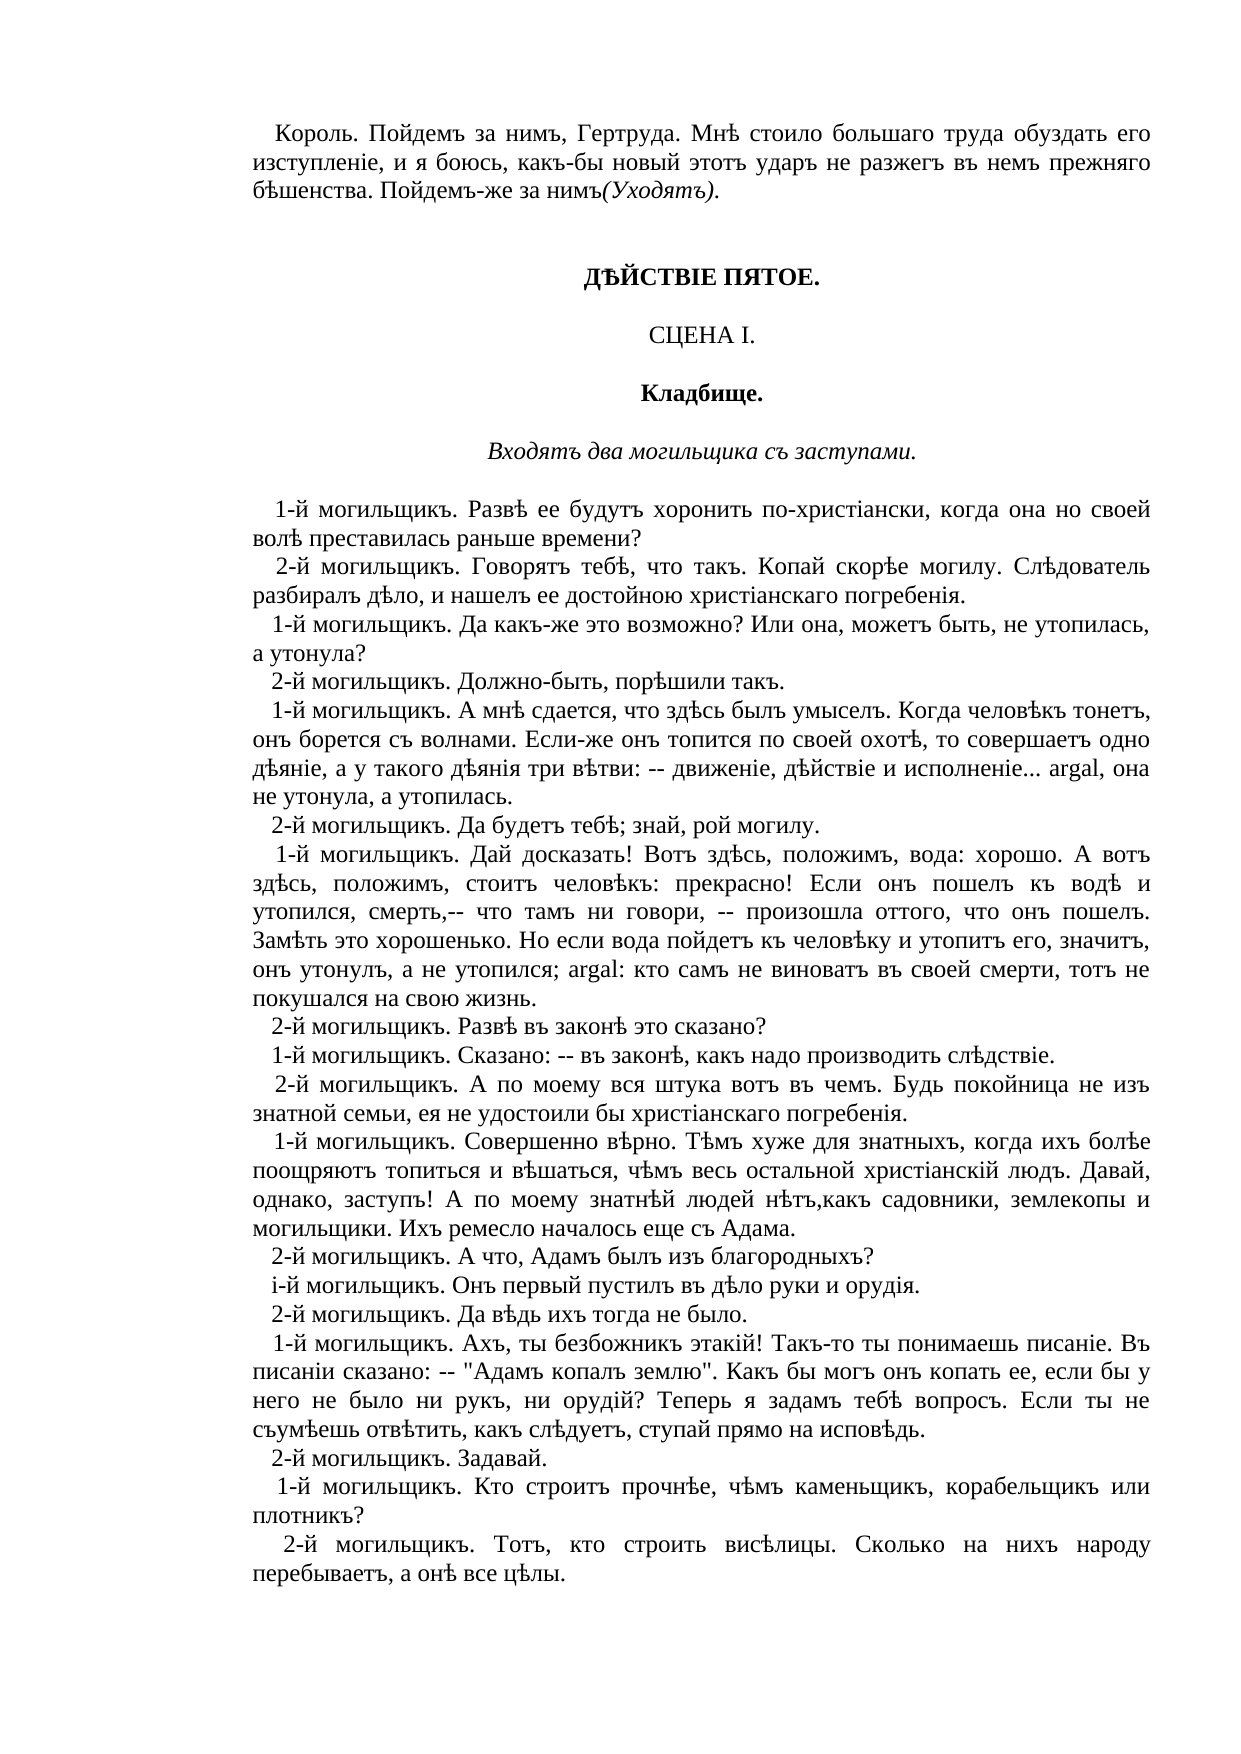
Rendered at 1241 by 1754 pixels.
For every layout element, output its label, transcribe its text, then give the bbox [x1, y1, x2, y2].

text 2-й могильщикъ. А что, Адамъ былъ изъ благородныхъ? [252, 1241, 1152, 1270]
text 1-й могильщикъ. Совершенно вѣрно. Тѣмъ хуже для знатныхъ, когда ихъ болѣе поощряютъ топиться и вѣшаться, чѣмъ весь остальной христіанскій людъ. Давай, однако, заступъ! А по моему знатнѣй людей нѣтъ,какъ садовники, землекопы и могильщики. Ихъ ремесло началось еще съ Адама. [252, 1126, 1152, 1241]
text 2-й могильщикъ. Говорятъ тебѣ, что такъ. Копай скорѣе могилу. Слѣдователь разбиралъ дѣло, и нашелъ ее достойною христіанскаго погребенія. [252, 551, 1152, 609]
text ДѢЙСТВІЕ ПЯТОЕ. [252, 262, 1152, 291]
text 2-й могильщикъ. Тотъ, кто строить висѣлицы. Сколько на нихъ народу перебываетъ, а онѣ все цѣлы. [252, 1529, 1152, 1586]
text 1-й могильщикъ. Сказано: -- въ законѣ, какъ надо производить слѣдствіе. [252, 1040, 1152, 1069]
text Кладбище. [252, 378, 1152, 407]
text 1-й могильщикъ. Развѣ ее будутъ хоронить по-христіански, когда она но своей волѣ преставилась раньше времени? [252, 494, 1152, 551]
text 1-й могильщикъ. Кто строитъ прочнѣе, чѣмъ каменьщикъ, корабельщикъ или плотникъ? [252, 1471, 1152, 1529]
text СЦЕНА I. [252, 320, 1152, 349]
text 2-й могильщикъ. Развѣ въ законѣ это сказано? [252, 1011, 1152, 1040]
text 1-й могильщикъ. Да какъ-же это возможно? Или она, можетъ быть, не утопилась, а утонула? [252, 609, 1152, 666]
text 2-й могильщикъ. А по моему вся штука вотъ въ чемъ. Будь покойница не изъ знатной семьи, ея не удостоили бы христіанскаго погребенія. [252, 1069, 1152, 1126]
text 2-й могильщикъ. Задавай. [252, 1443, 1152, 1471]
text Входятъ два могильщика съ заступами. [252, 436, 1152, 465]
text 1-й могильщикъ. А мнѣ сдается, что здѣсь былъ умыселъ. Когда человѣкъ тонетъ, онъ борется съ волнами. Если-же онъ топится по своей охотѣ, то совершаетъ одно дѣяніе, а у такого дѣянія три вѣтви: -- движеніе, дѣйствіе и исполненіе... argal, она не утонула, а утопилась. [252, 695, 1152, 810]
text 2-й могильщикъ. Да вѣдь ихъ тогда не было. [252, 1299, 1152, 1328]
text 2-й могильщикъ. Должно-быть, порѣшили такъ. [252, 666, 1152, 695]
text 2-й могильщикъ. Да будетъ тебѣ; знай, рой могилу. [252, 810, 1152, 839]
text 1-й могильщикъ. Ахъ, ты безбожникъ этакій! Такъ-то ты понимаешь писаніе. Въ писаніи сказано: -- "Адамъ копалъ землю". Какъ бы могъ онъ копать ее, если бы у него не было ни рукъ, ни орудій? Теперь я задамъ тебѣ вопросъ. Если ты не съумѣешь отвѣтить, какъ слѣдуетъ, ступай прямо на исповѣдь. [252, 1328, 1152, 1443]
text Король. Пойдемъ за нимъ, Гертруда. Мнѣ стоило большаго труда обуздать его изступленіе, и я боюсь, какъ-бы новый этотъ ударъ не разжегъ въ немъ прежняго бѣшенства. Пойдемъ-же за нимъ(Уходятъ). [252, 118, 1152, 204]
text і-й могильщикъ. Онъ первый пустилъ въ дѣло руки и орудія. [252, 1270, 1152, 1299]
text 1-й могильщикъ. Дай досказать! Вотъ здѣсь, положимъ, вода: хорошо. А вотъ здѣсь, положимъ, стоитъ человѣкъ: прекрасно! Если онъ пошелъ къ водѣ и утопился, смерть,-- что тамъ ни говори, -- произошла оттого, что онъ пошелъ. Замѣть это хорошенько. Но если вода пойдетъ къ человѣку и утопитъ его, значитъ, онъ утонулъ, а не утопился; argal: кто самъ не виноватъ въ своей смерти, тотъ не покушался на свою жизнь. [252, 839, 1152, 1011]
